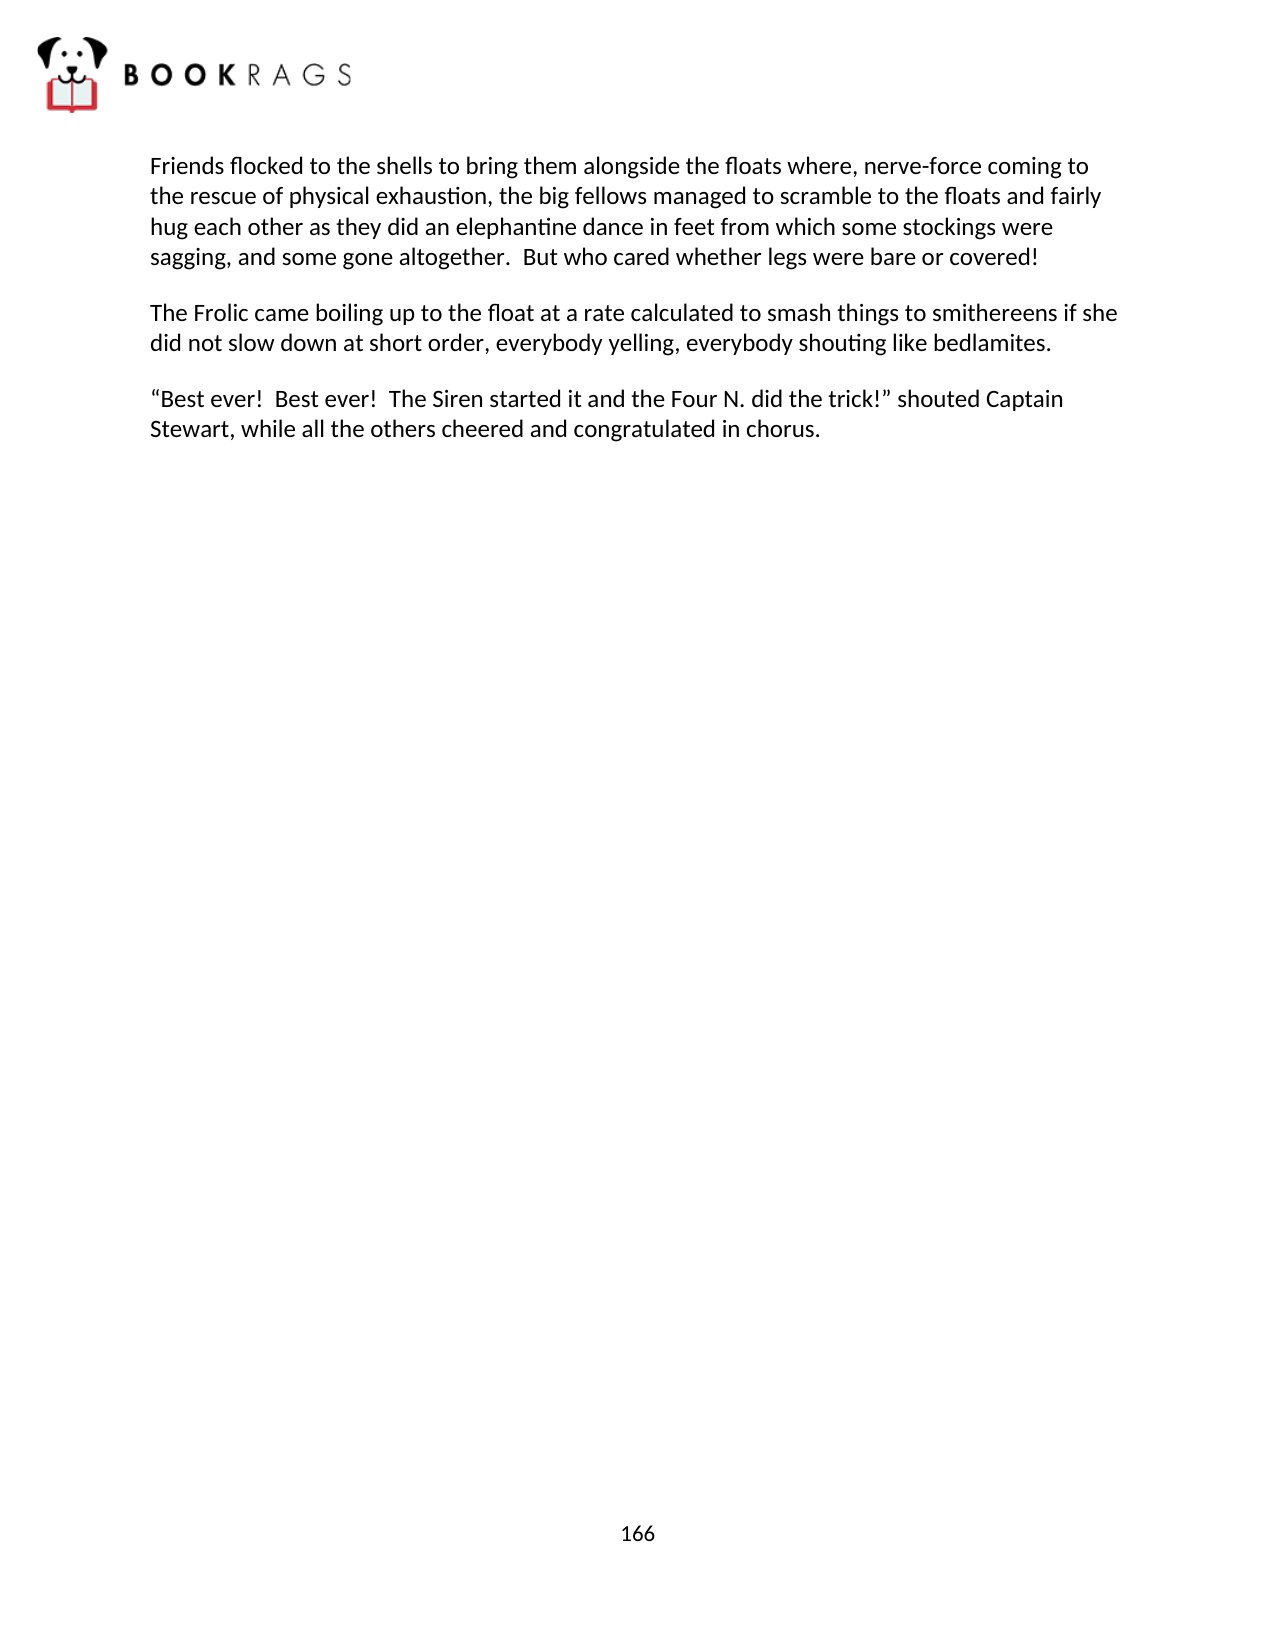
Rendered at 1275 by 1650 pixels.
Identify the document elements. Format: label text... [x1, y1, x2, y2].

text The Frolic came boiling up to the float at a rate calculated to smash things to smithereens if she did not slow down at short order, everybody yelling, everybody shouting like bedlamites. [150, 297, 1125, 358]
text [150, 150, 1125, 272]
picture [37, 37, 351, 113]
text “Best ever! Best ever! The Siren started it and the Four N. did the trick!” shouted Captain Stewart, while all the others cheered and congratulated in chorus. [150, 383, 1125, 444]
